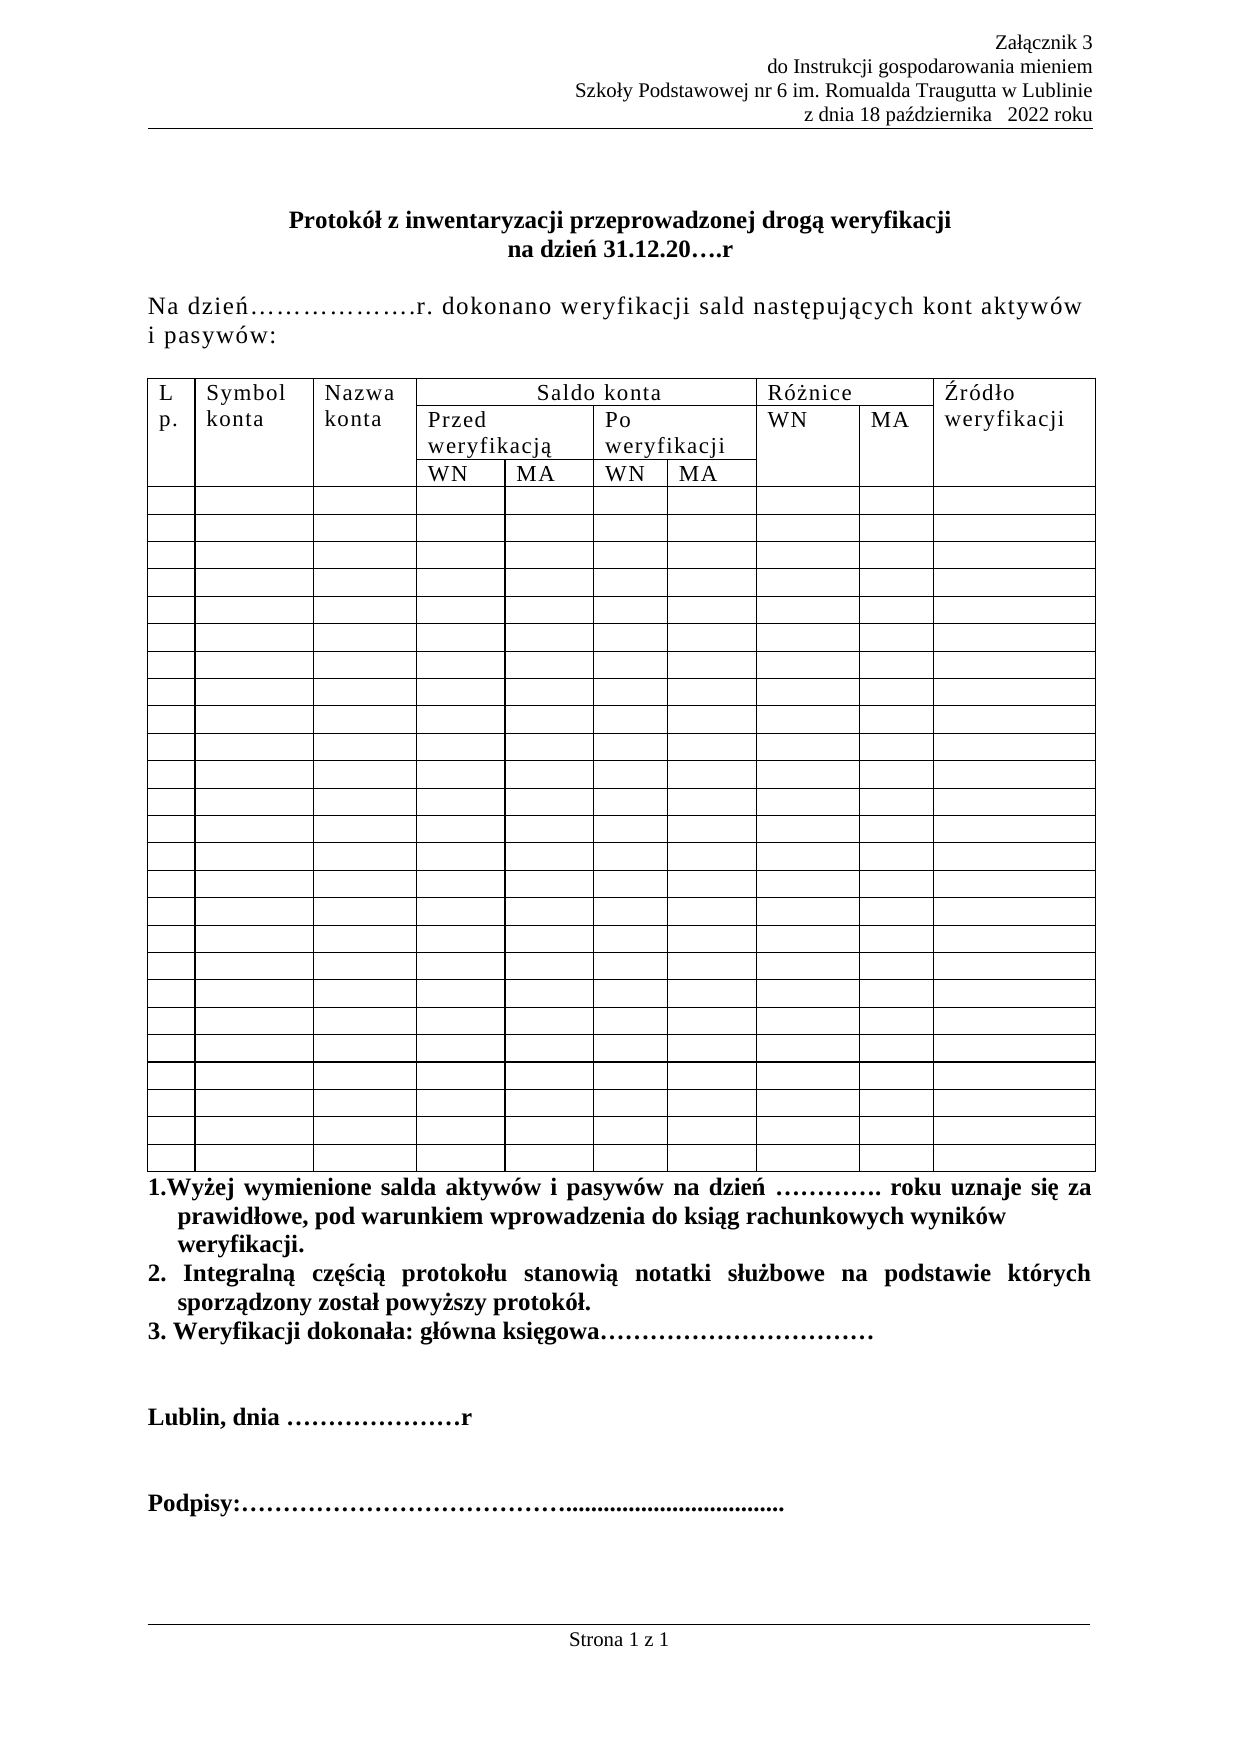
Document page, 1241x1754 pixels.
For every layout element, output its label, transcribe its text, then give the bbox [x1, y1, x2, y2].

table_cell [417, 953, 504, 979]
table_cell [594, 898, 667, 924]
table_cell [860, 926, 933, 952]
table_cell [417, 679, 504, 705]
text 3. Weryfikacji dokonała: główna księgowa…………………………… [148, 1316, 1093, 1344]
table_cell [594, 624, 667, 651]
table_cell MA [668, 460, 756, 486]
table_cell [148, 569, 194, 596]
table_cell [506, 569, 593, 596]
table_cell [668, 789, 756, 815]
table_cell [668, 926, 756, 952]
table_cell [314, 652, 416, 678]
table_cell [314, 926, 416, 952]
table_cell [314, 1090, 416, 1116]
table_cell [934, 679, 1095, 705]
table_cell [314, 816, 416, 842]
table_header Lp. [148, 379, 194, 486]
table_cell [196, 1008, 313, 1034]
table_cell [934, 569, 1095, 596]
table_cell [668, 542, 756, 568]
table_cell [594, 542, 667, 568]
table_cell [506, 706, 593, 733]
table_cell [506, 816, 593, 842]
table_header Różnice [757, 379, 933, 405]
table_cell [934, 980, 1095, 1007]
table_cell [196, 1090, 313, 1116]
table_cell [314, 953, 416, 979]
table_cell [934, 734, 1095, 760]
table_cell [860, 706, 933, 733]
table_cell [196, 624, 313, 651]
table_cell [196, 515, 313, 541]
table_cell [668, 816, 756, 842]
table_cell [506, 980, 593, 1007]
table_cell [934, 624, 1095, 651]
table_cell [506, 1035, 593, 1061]
table_cell [506, 1117, 593, 1144]
table_cell [148, 1063, 194, 1089]
table_cell [506, 1145, 593, 1171]
table_cell MA [506, 460, 593, 486]
table_cell [196, 597, 313, 623]
table_cell [668, 1117, 756, 1144]
table_cell [506, 679, 593, 705]
table_cell [860, 1090, 933, 1116]
table_cell [934, 926, 1095, 952]
table_cell [196, 816, 313, 842]
table_cell [594, 980, 667, 1007]
table_cell Przed weryfikacją [417, 406, 593, 459]
table_cell [196, 542, 313, 568]
table_cell [417, 542, 504, 568]
table_cell [314, 843, 416, 870]
table_cell [594, 1035, 667, 1061]
table_cell [757, 761, 859, 787]
table_cell [757, 569, 859, 596]
table_cell [196, 652, 313, 678]
table_cell [417, 706, 504, 733]
table_cell [757, 843, 859, 870]
table_cell [196, 1117, 313, 1144]
table_cell [196, 1035, 313, 1061]
table_cell [860, 761, 933, 787]
table_cell [860, 1035, 933, 1061]
table_cell [506, 789, 593, 815]
table_cell [594, 953, 667, 979]
table_cell [594, 652, 667, 678]
table_cell [668, 1035, 756, 1061]
table_header Symbol konta [196, 379, 313, 486]
text weryfikacji. [177, 1229, 1093, 1258]
table_header Źródło weryfikacji [934, 379, 1095, 486]
table_cell [594, 1145, 667, 1171]
table_cell [148, 761, 194, 787]
table_cell [860, 652, 933, 678]
table_cell [860, 898, 933, 924]
table_cell [148, 843, 194, 870]
table_cell [417, 1145, 504, 1171]
table_cell [594, 679, 667, 705]
table_cell [668, 953, 756, 979]
table_cell [934, 515, 1095, 541]
table_cell [668, 569, 756, 596]
table_cell [757, 597, 859, 623]
table_cell [417, 980, 504, 1007]
table_cell Po weryfikacji [594, 406, 756, 459]
table_cell [757, 542, 859, 568]
table_cell [196, 789, 313, 815]
table_cell [668, 761, 756, 787]
table_cell [668, 624, 756, 651]
table_cell [417, 652, 504, 678]
table_cell [757, 624, 859, 651]
table_cell [314, 980, 416, 1007]
table_cell [668, 1008, 756, 1034]
table_cell WN [757, 406, 859, 486]
table_cell [196, 953, 313, 979]
table_cell [594, 515, 667, 541]
table_cell [196, 1063, 313, 1089]
table_cell [417, 898, 504, 924]
table_cell [314, 1035, 416, 1061]
table_cell [668, 734, 756, 760]
table_cell [594, 1090, 667, 1116]
table_cell [934, 1063, 1095, 1089]
table_cell [196, 734, 313, 760]
table_cell [668, 843, 756, 870]
table_cell [860, 597, 933, 623]
table_cell [594, 871, 667, 897]
table_cell [934, 816, 1095, 842]
table_cell [594, 843, 667, 870]
table_cell [506, 487, 593, 513]
table_cell [148, 734, 194, 760]
table_cell [314, 734, 416, 760]
table_cell [594, 761, 667, 787]
table_cell [417, 871, 504, 897]
table_cell [314, 542, 416, 568]
table_cell [594, 926, 667, 952]
table_cell [506, 542, 593, 568]
table_cell [594, 1117, 667, 1144]
table_cell [757, 515, 859, 541]
table_cell [148, 898, 194, 924]
table_cell [668, 652, 756, 678]
table_cell [506, 898, 593, 924]
table_cell [196, 569, 313, 596]
table_cell [417, 1008, 504, 1034]
table_cell [757, 926, 859, 952]
table_cell [860, 1117, 933, 1144]
table_cell [148, 652, 194, 678]
table_cell [934, 652, 1095, 678]
table_cell [314, 706, 416, 733]
table_cell [668, 706, 756, 733]
table_cell [860, 542, 933, 568]
table_cell [417, 1035, 504, 1061]
table_cell [506, 953, 593, 979]
table_cell [148, 624, 194, 651]
table_cell [417, 843, 504, 870]
table_cell [148, 487, 194, 513]
table_cell [668, 980, 756, 1007]
table_cell [417, 515, 504, 541]
table_cell [148, 597, 194, 623]
table_cell [668, 515, 756, 541]
table_cell [196, 843, 313, 870]
table_cell [196, 706, 313, 733]
table_cell [506, 652, 593, 678]
table_cell WN [417, 460, 504, 486]
table_cell [757, 1090, 859, 1116]
table_cell [757, 816, 859, 842]
table_cell [506, 1063, 593, 1089]
table_cell [860, 789, 933, 815]
table_cell [148, 679, 194, 705]
table_cell [148, 980, 194, 1007]
table_cell [934, 1035, 1095, 1061]
table_cell [594, 789, 667, 815]
table_cell [314, 789, 416, 815]
table_cell [594, 816, 667, 842]
table_cell [314, 679, 416, 705]
table_cell [417, 1090, 504, 1116]
table_cell [417, 926, 504, 952]
table_cell [594, 734, 667, 760]
table_cell [668, 898, 756, 924]
table_cell [860, 1008, 933, 1034]
table_cell [757, 1117, 859, 1144]
table_cell [757, 789, 859, 815]
table_cell [860, 487, 933, 513]
table_cell [506, 1008, 593, 1034]
table_cell [757, 953, 859, 979]
table_cell [757, 1145, 859, 1171]
table_cell [860, 1145, 933, 1171]
table_cell [757, 871, 859, 897]
table_cell [668, 871, 756, 897]
table_cell [506, 761, 593, 787]
table_cell [196, 926, 313, 952]
table_cell [417, 761, 504, 787]
table_cell [860, 515, 933, 541]
table_cell [148, 1008, 194, 1034]
table_cell [860, 1063, 933, 1089]
table_cell [417, 1117, 504, 1144]
table_cell [148, 1035, 194, 1061]
table_cell [506, 871, 593, 897]
table_cell [860, 871, 933, 897]
table_cell [860, 734, 933, 760]
table_cell [757, 980, 859, 1007]
table_cell [506, 1090, 593, 1116]
table_cell [934, 953, 1095, 979]
text 1.Wyżej wymienione salda aktywów i pasywów na dzień …………. roku uznaje się za prawidłowe, pod warunkiem wprowadzenia do ksiąg rachunkowych wyników [148, 1172, 1093, 1229]
table_cell [860, 679, 933, 705]
table_cell [668, 679, 756, 705]
table_cell [934, 871, 1095, 897]
table_cell [196, 980, 313, 1007]
table_cell [148, 706, 194, 733]
table_cell [594, 1063, 667, 1089]
table_cell [417, 597, 504, 623]
table_cell [196, 898, 313, 924]
table_cell [196, 679, 313, 705]
table_cell [934, 898, 1095, 924]
table_header Nazwa konta [314, 379, 416, 486]
table_cell [196, 487, 313, 513]
table_cell [668, 1063, 756, 1089]
table_cell [314, 597, 416, 623]
table_cell [417, 1063, 504, 1089]
table_cell [934, 597, 1095, 623]
table_cell [934, 1117, 1095, 1144]
table_cell [314, 515, 416, 541]
table_cell [314, 1145, 416, 1171]
table_cell [148, 953, 194, 979]
table_cell [934, 542, 1095, 568]
table_cell [934, 1090, 1095, 1116]
table_cell [934, 706, 1095, 733]
table_cell [196, 871, 313, 897]
table_cell [757, 1035, 859, 1061]
table_cell [506, 597, 593, 623]
table_cell [148, 871, 194, 897]
table_cell [934, 1145, 1095, 1171]
table_cell [860, 843, 933, 870]
table_cell [757, 1063, 859, 1089]
table_cell [148, 515, 194, 541]
list Na dzień……………….r. dokonano weryfikacji sald następujących kont aktywów i pasywów: [148, 291, 1093, 349]
table_cell [148, 816, 194, 842]
table_cell [148, 789, 194, 815]
table_cell [668, 1090, 756, 1116]
table_cell [314, 761, 416, 787]
table_cell [148, 1145, 194, 1171]
table_cell MA [860, 406, 933, 486]
table_cell WN [594, 460, 667, 486]
table_cell [860, 816, 933, 842]
table_cell [314, 624, 416, 651]
table_cell [314, 871, 416, 897]
table_cell [757, 679, 859, 705]
table_cell [506, 843, 593, 870]
table_cell [417, 816, 504, 842]
table_cell [506, 734, 593, 760]
table_cell [594, 706, 667, 733]
table_cell [417, 734, 504, 760]
table_cell [314, 1063, 416, 1089]
table_cell [148, 1117, 194, 1144]
table_cell [314, 1117, 416, 1144]
table_cell [757, 734, 859, 760]
table_cell [417, 569, 504, 596]
table_cell [757, 706, 859, 733]
table_cell [594, 487, 667, 513]
table_cell [148, 542, 194, 568]
table_cell [934, 789, 1095, 815]
table_cell [757, 898, 859, 924]
text Podpisy:…………………………………................................... [148, 1488, 1093, 1517]
table_cell [860, 980, 933, 1007]
table_cell [860, 624, 933, 651]
table_cell [148, 1090, 194, 1116]
table_cell [757, 487, 859, 513]
table_cell [417, 487, 504, 513]
table_cell [668, 1145, 756, 1171]
table_cell [860, 569, 933, 596]
text Protokół z inwentaryzacji przeprowadzonej drogą weryfikacji [148, 205, 1093, 234]
table_cell [314, 898, 416, 924]
table_cell [934, 761, 1095, 787]
table_cell [668, 597, 756, 623]
table_cell [314, 1008, 416, 1034]
table_cell [594, 569, 667, 596]
table_cell [314, 487, 416, 513]
table_cell [594, 597, 667, 623]
table_cell [196, 761, 313, 787]
table_cell [668, 487, 756, 513]
table_cell [506, 926, 593, 952]
table_cell [757, 652, 859, 678]
table_cell [417, 789, 504, 815]
table_cell [934, 487, 1095, 513]
table_cell [757, 1008, 859, 1034]
table_cell [934, 1008, 1095, 1034]
table_cell [934, 843, 1095, 870]
table_cell [594, 1008, 667, 1034]
table_cell [314, 569, 416, 596]
table_cell [196, 1145, 313, 1171]
table_cell [506, 624, 593, 651]
table_cell [148, 926, 194, 952]
table_cell [417, 624, 504, 651]
text 2. Integralną częścią protokołu stanowią notatki służbowe na podstawie których sporządzony został powyższy protokół. [148, 1258, 1093, 1316]
text na dzień 31.12.20….r [148, 234, 1093, 263]
text Lublin, dnia …………………r [148, 1402, 1093, 1431]
table_cell [506, 515, 593, 541]
table_cell [860, 953, 933, 979]
table_header Saldo konta [417, 379, 756, 405]
